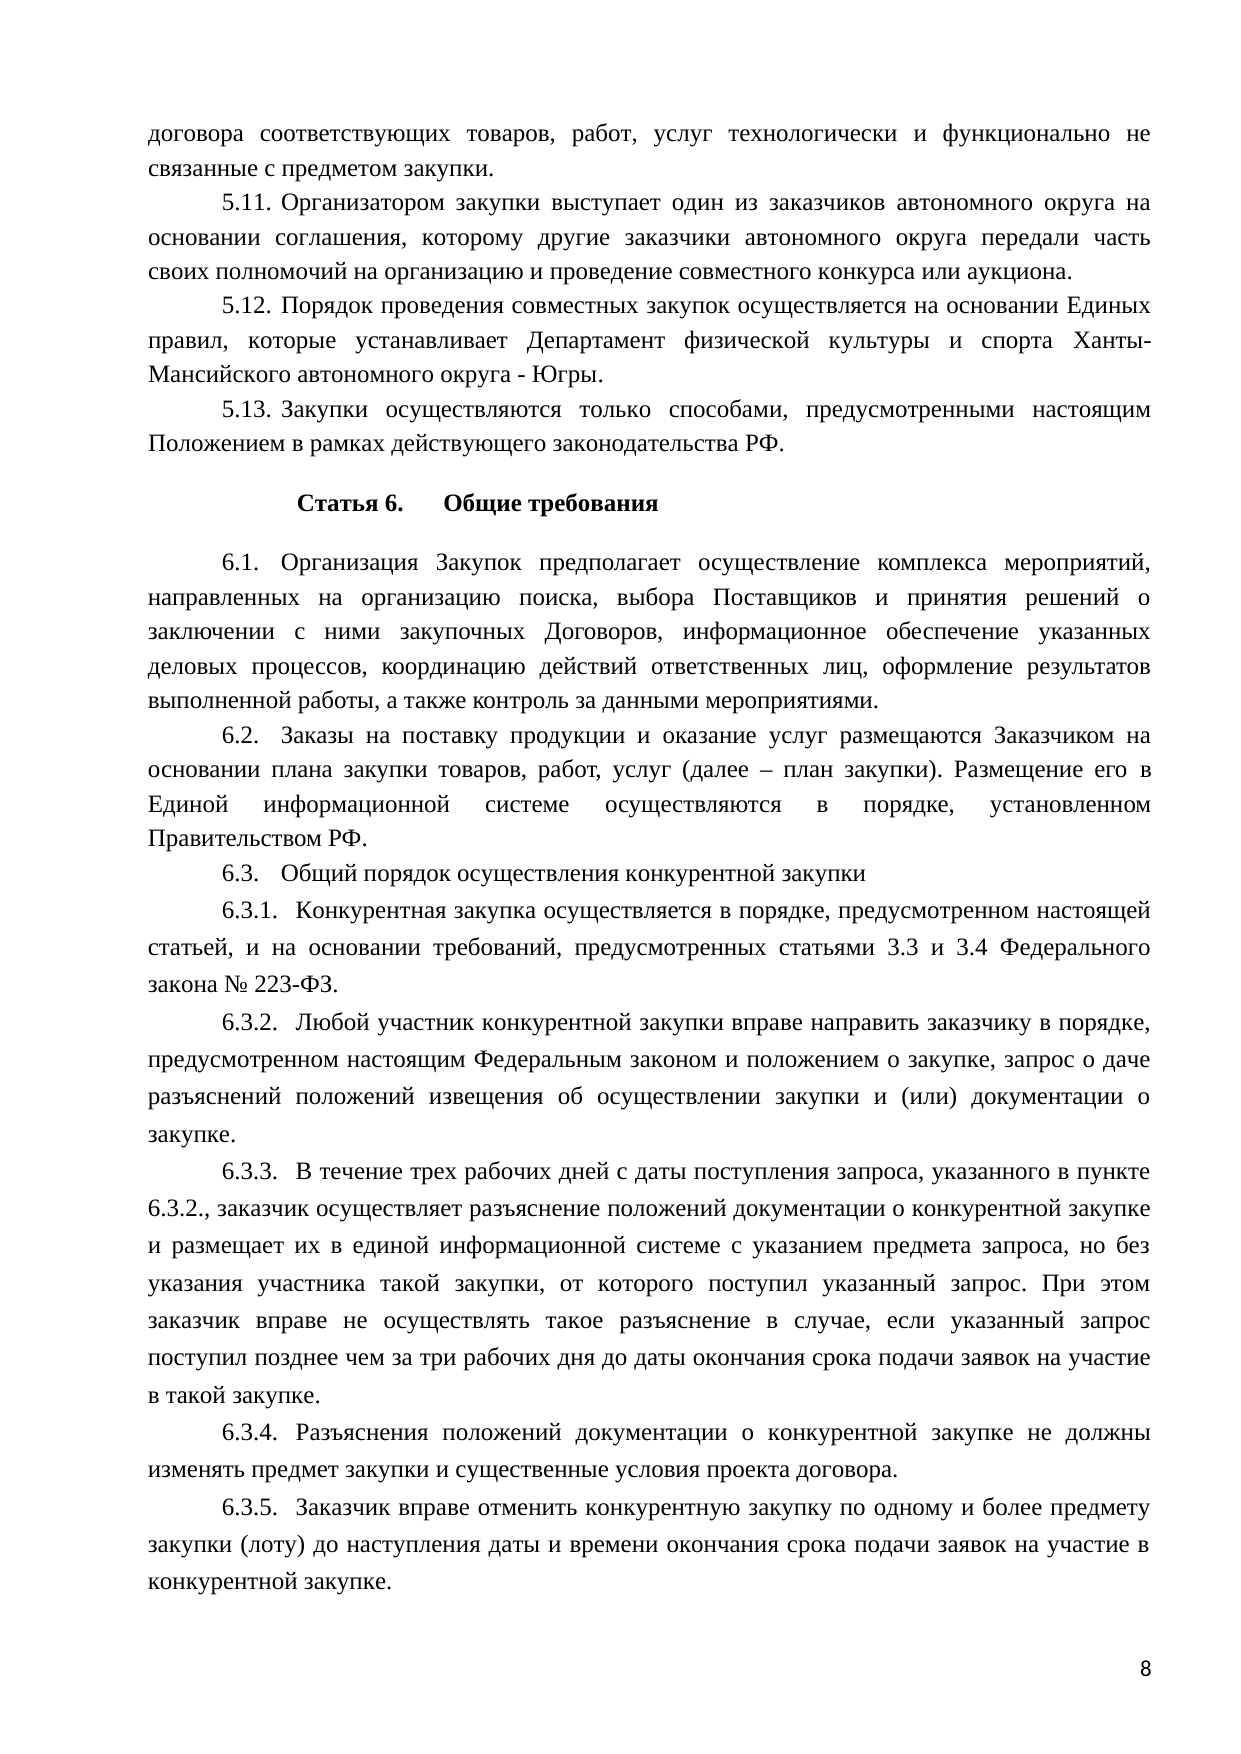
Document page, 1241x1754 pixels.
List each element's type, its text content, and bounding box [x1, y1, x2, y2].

list Заказчик вправе отменить конкурентную закупку по одному и более предмету закупки (лоту) до наступления даты и времени окончания срока подачи заявок на участие в конкурентной закупке. [148, 1492, 1152, 1595]
list В течение трех рабочих дней с даты поступления запроса, указанного в пункте 6.3.2., заказчик осуществляет разъяснение положений документации о конкурентной закупке и размещает их в единой информационной системе с указанием предмета запроса, но без указания участника такой закупки, от которого поступил указанный запрос. При этом заказчик вправе не осуществлять такое разъяснение в случае, если указанный запрос поступил позднее чем за три рабочих дня до даты окончания срока подачи заявок на участие в такой закупке. [148, 1156, 1152, 1408]
list Общие требования [223, 488, 1152, 517]
list Разъяснения положений документации о конкурентной закупке не должны изменять предмет закупки и существенные условия проекта договора. [148, 1417, 1152, 1483]
list Конкурентная закупка осуществляется в порядке, предусмотренном настоящей статьей, и на основании требований, предусмотренных статьями 3.3 и 3.4 Федерального закона № 223-ФЗ. [148, 895, 1152, 998]
list Организация Закупок предполагает осуществление комплекса мероприятий, направленных на организацию поиска, выбора Поставщиков и принятия решений о заключении с ними закупочных Договоров, информационное обеспечение указанных деловых процессов, координацию действий ответственных лиц, оформление результатов выполненной работы, а также контроль за данными мероприятиями. [148, 547, 1152, 714]
list Порядок проведения совместных закупок осуществляется на основании Единых правил, которые устанавливает Департамент физической культуры и спорта Ханты-Мансийского автономного округа - Югры. [148, 291, 1152, 388]
list Закупки осуществляются только способами, предусмотренными настоящим Положением в рамках действующего законодательства РФ. [148, 394, 1152, 457]
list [148, 118, 1152, 181]
list Любой участник конкурентной закупки вправе направить заказчику в порядке, предусмотренном настоящим Федеральным законом и положением о закупке, запрос о даче разъяснений положений извещения об осуществлении закупки и (или) документации о закупке. [148, 1007, 1152, 1147]
list Общий порядок осуществления конкурентной закупки [148, 858, 1152, 886]
list Заказы на поставку продукции и оказание услуг размещаются Заказчиком на основании плана закупки товаров, работ, услуг (далее – план закупки). Размещение его в Единой информационной системе осуществляются в порядке, установленном Правительством РФ. [148, 720, 1152, 852]
list Организатором закупки выступает один из заказчиков автономного округа на основании соглашения, которому другие заказчики автономного округа передали часть своих полномочий на организацию и проведение совместного конкурса или аукциона. [148, 187, 1152, 285]
